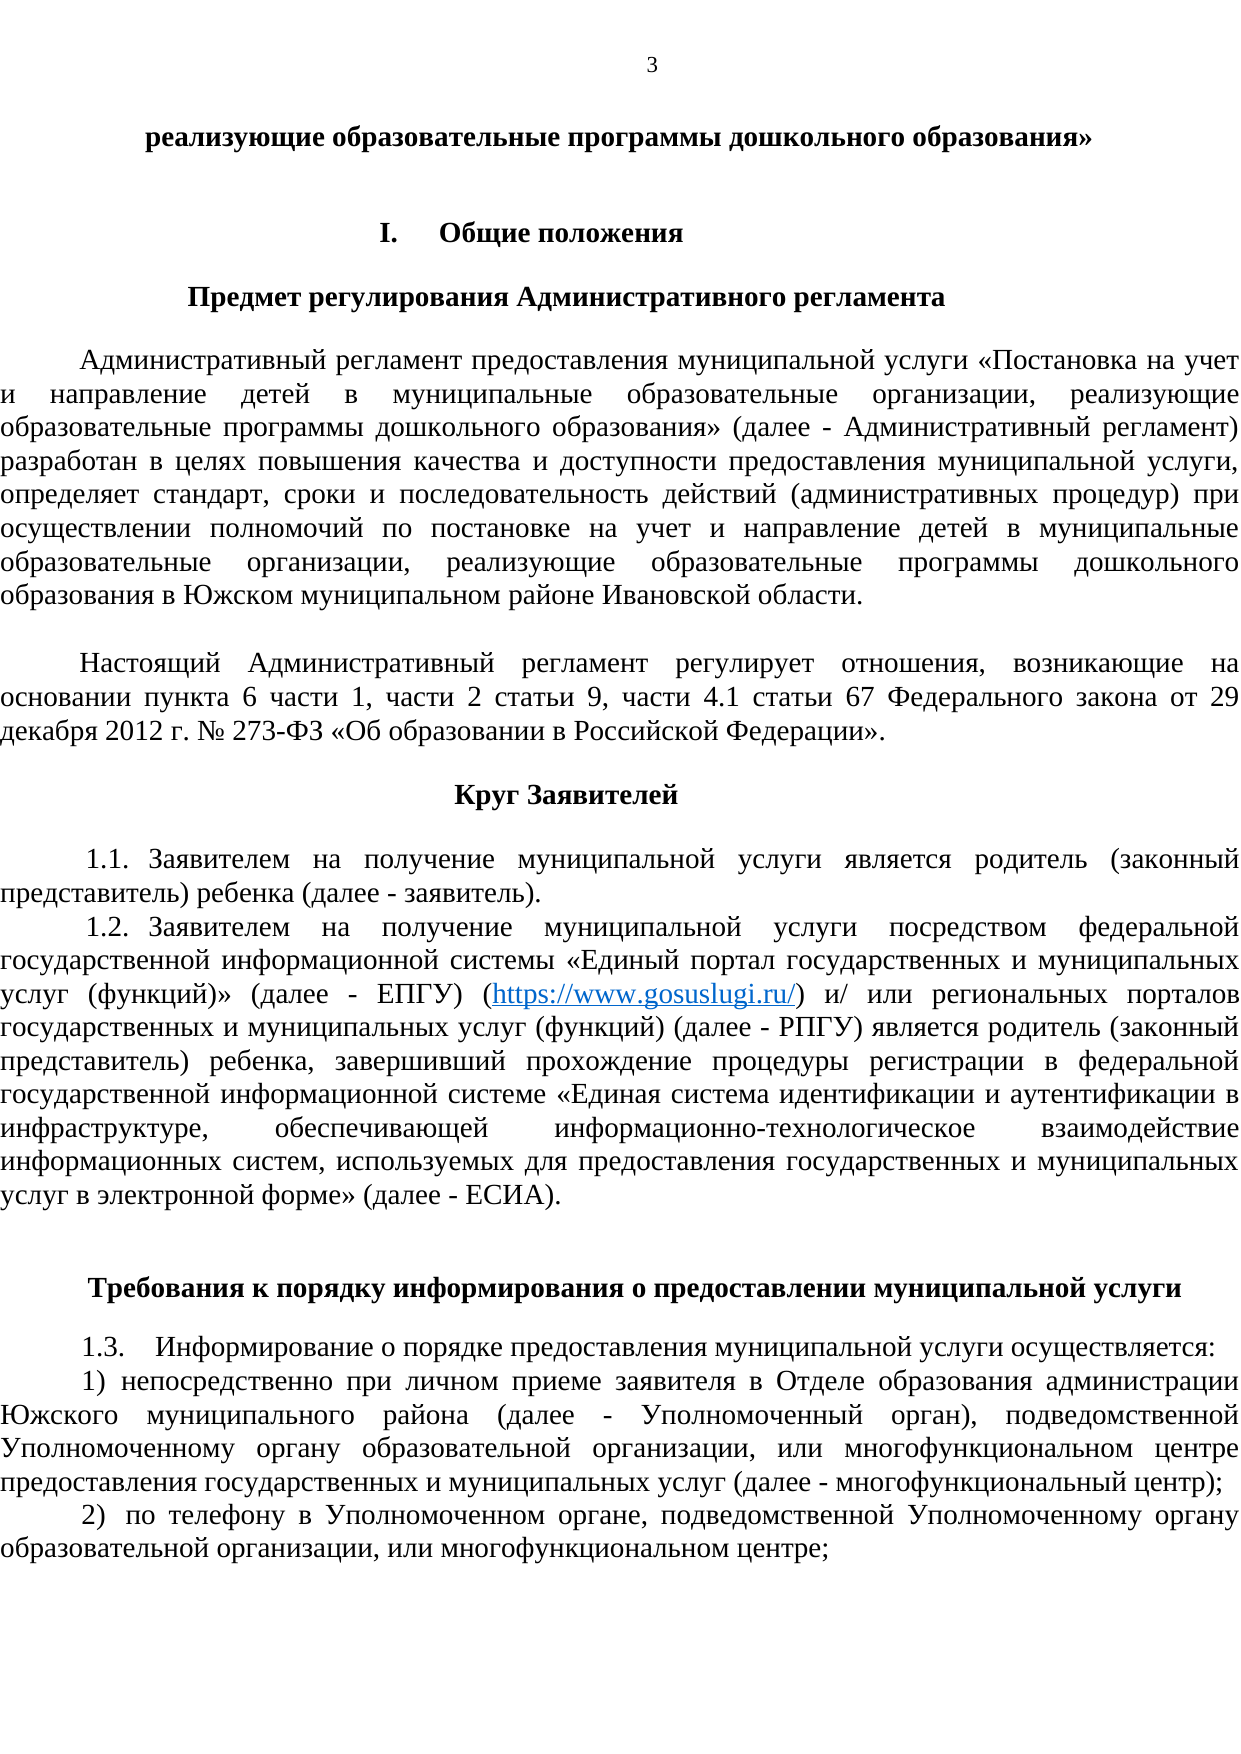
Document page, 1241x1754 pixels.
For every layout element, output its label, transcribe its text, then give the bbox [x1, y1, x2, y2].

list по телефону в Уполномоченном органе, подведомственной Уполномоченному органу образовательной организации, или многофункциональном центре; [0, 1498, 1240, 1565]
list непосредственно при личном приеме заявителя в Отделе образования администрации Южского муниципального района (далее - Уполномоченный орган), подведомственной Уполномоченному органу образовательной организации, или многофункциональном центре предоставления государственных и муниципальных услуг (далее - многофункциональный центр); [0, 1363, 1240, 1498]
text Круг Заявителей [454, 781, 1240, 811]
list Заявителем на получение муниципальной услуги посредством федеральной государственной информационной системы «Единый портал государственных и муниципальных услуг (функций)» (далее - ЕПГУ) (https://www.gosuslugi.ru/) и/ или региональных порталов государственных и муниципальных услуг (функций) (далее - РПГУ) является родитель (законный представитель) ребенка, завершивший прохождение процедуры регистрации в федеральной государственной информационной системе «Единая система идентификации и аутентификации в инфраструктуре, обеспечивающей информационно-технологическое взаимодействие информационных систем, используемых для предоставления государственных и муниципальных услуг в электронной форме» (далее - ЕСИА). [0, 909, 1240, 1211]
list Общие положения [379, 219, 1240, 249]
text Настоящий Административный регламент регулирует отношения, возникающие на основании пункта 6 части 1, части 2 статьи 9, части 4.1 статьи 67 Федерального закона от 29 декабря 2012 г. № 273-ФЗ «Об образовании в Российской Федерации». [0, 646, 1240, 747]
text Административный регламент предоставления муниципальной услуги «Постановка на учет и направление детей в муниципальные образовательные организации, реализующие образовательные программы дошкольного образования» (далее - Административный регламент) разработан в целях повышения качества и доступности предоставления муниципальной услуги, определяет стандарт, сроки и последовательность действий (административных процедур) при осуществлении полномочий по постановке на учет и направление детей в муниципальные образовательные организации, реализующие образовательные программы дошкольного образования в Южском муниципальном районе Ивановской области. [0, 343, 1240, 611]
text Требования к порядку информирования о предоставлении муниципальной услуги [29, 1271, 1240, 1304]
list Заявителем на получение муниципальной услуги является родитель (законный представитель) ребенка (далее - заявитель). [0, 842, 1240, 909]
list Информирование о порядке предоставления муниципальной услуги осуществляется: [0, 1330, 1240, 1363]
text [0, 120, 1238, 153]
text Предмет регулирования Административного регламента [187, 283, 1240, 312]
